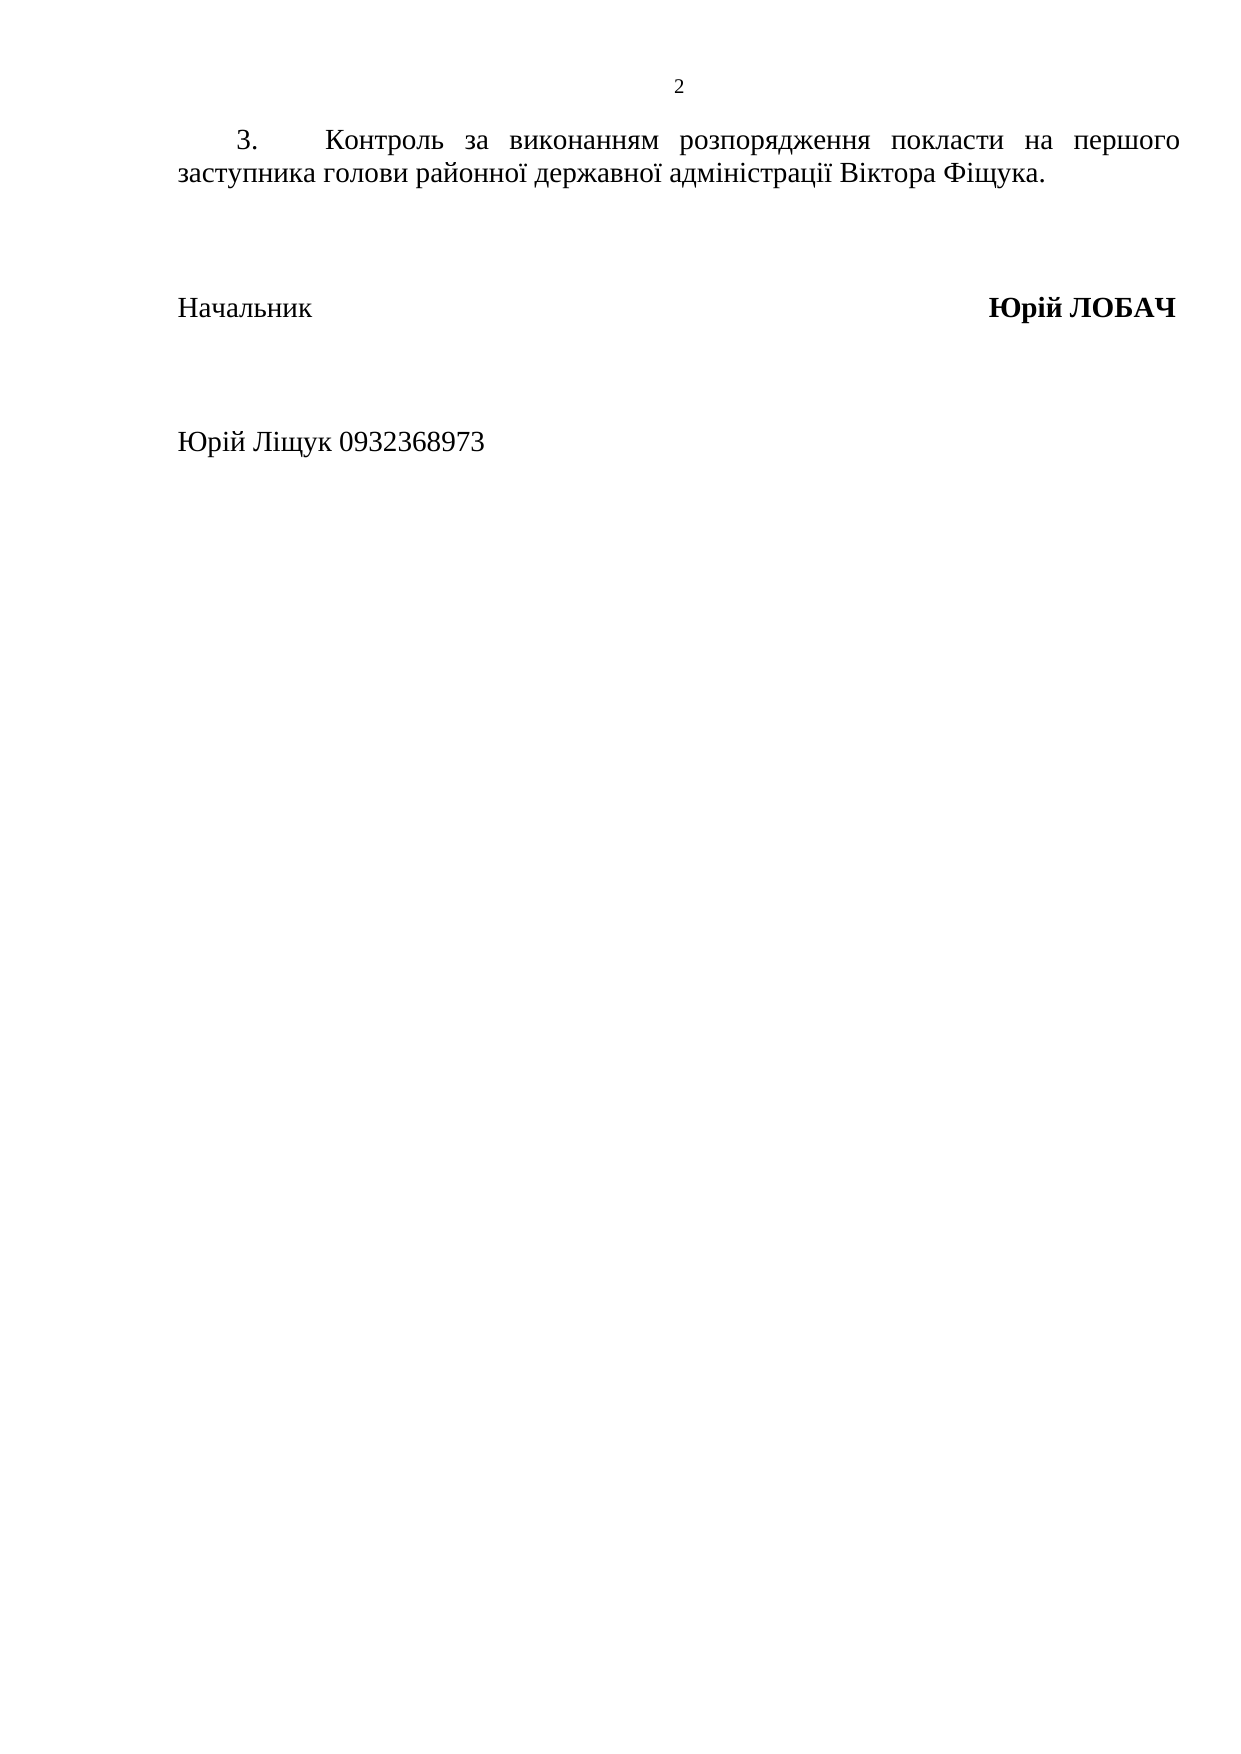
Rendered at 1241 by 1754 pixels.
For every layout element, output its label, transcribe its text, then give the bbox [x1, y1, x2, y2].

text Юрій Ліщук 0932368973 [177, 424, 1181, 457]
text Начальник Юрій ЛОБАЧ [177, 290, 1181, 323]
list Контроль за виконанням розпорядження покласти на першого заступника голови районної державної адміністрації Віктора Фіщука. [177, 122, 1181, 189]
